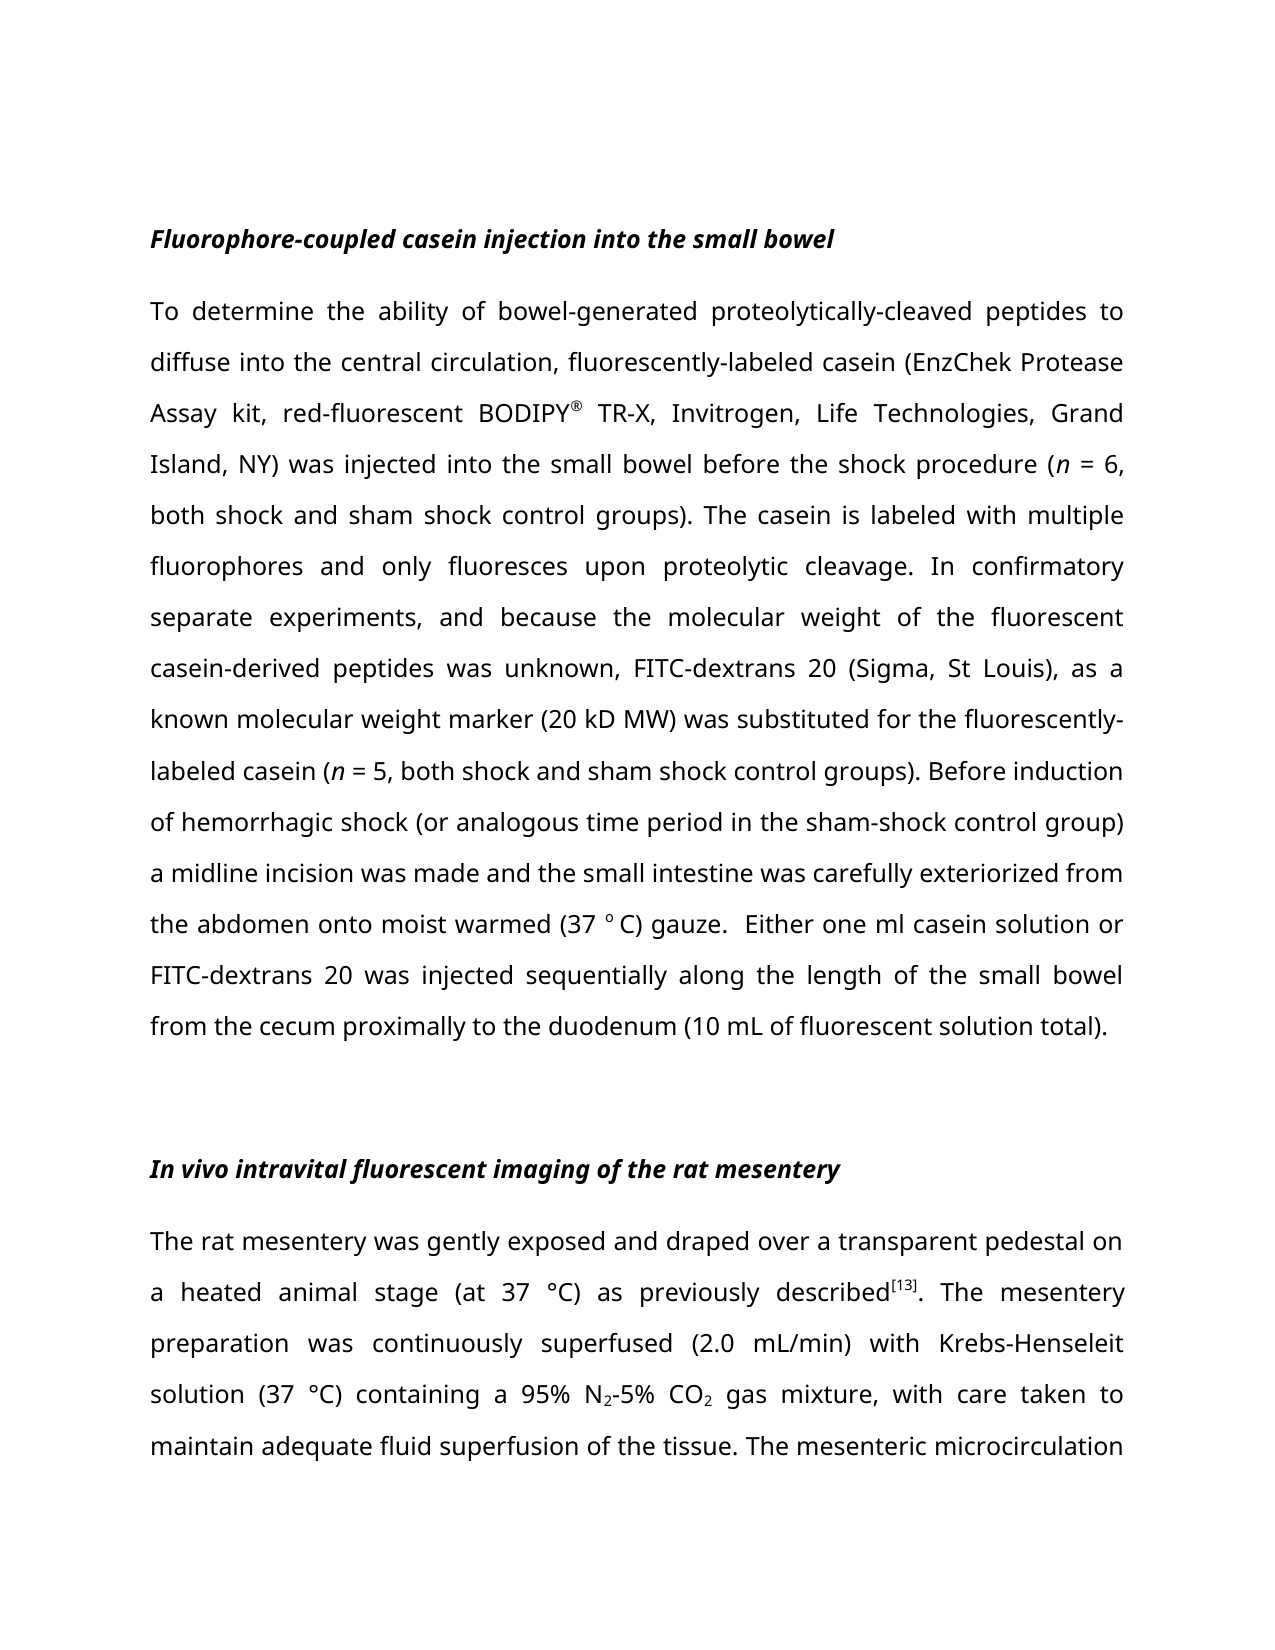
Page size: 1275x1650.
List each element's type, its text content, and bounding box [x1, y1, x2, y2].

text To determine the ability of bowel-generated proteolytically-cleaved peptides to diffuse into the central circulation, fluorescently-labeled casein (EnzChek Protease Assay kit, red-fluorescent BODIPY® TR-X, Invitrogen, Life Technologies, Grand Island, NY) was injected into the small bowel before the shock procedure (n = 6, both shock and sham shock control groups). The casein is labeled with multiple fluorophores and only fluoresces upon proteolytic cleavage. In confirmatory separate experiments, and because the molecular weight of the fluorescent casein-derived peptides was unknown, FITC-dextrans 20 (Sigma, St Louis), as a known molecular weight marker (20 kD MW) was substituted for the fluorescently-labeled casein (n = 5, both shock and sham shock control groups). Before induction of hemorrhagic shock (or analogous time period in the sham-shock control group) a midline incision was made and the small intestine was carefully exteriorized from the abdomen onto moist warmed (37 o C) gauze. Either one ml casein solution or FITC-dextrans 20 was injected sequentially along the length of the small bowel from the cecum proximally to the duodenum (10 mL of fluorescent solution total). [150, 294, 1125, 1042]
text In vivo intravital fluorescent imaging of the rat mesentery [150, 1152, 1125, 1186]
text Fluorophore-coupled casein injection into the small bowel [150, 222, 1125, 256]
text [150, 1224, 1125, 1462]
